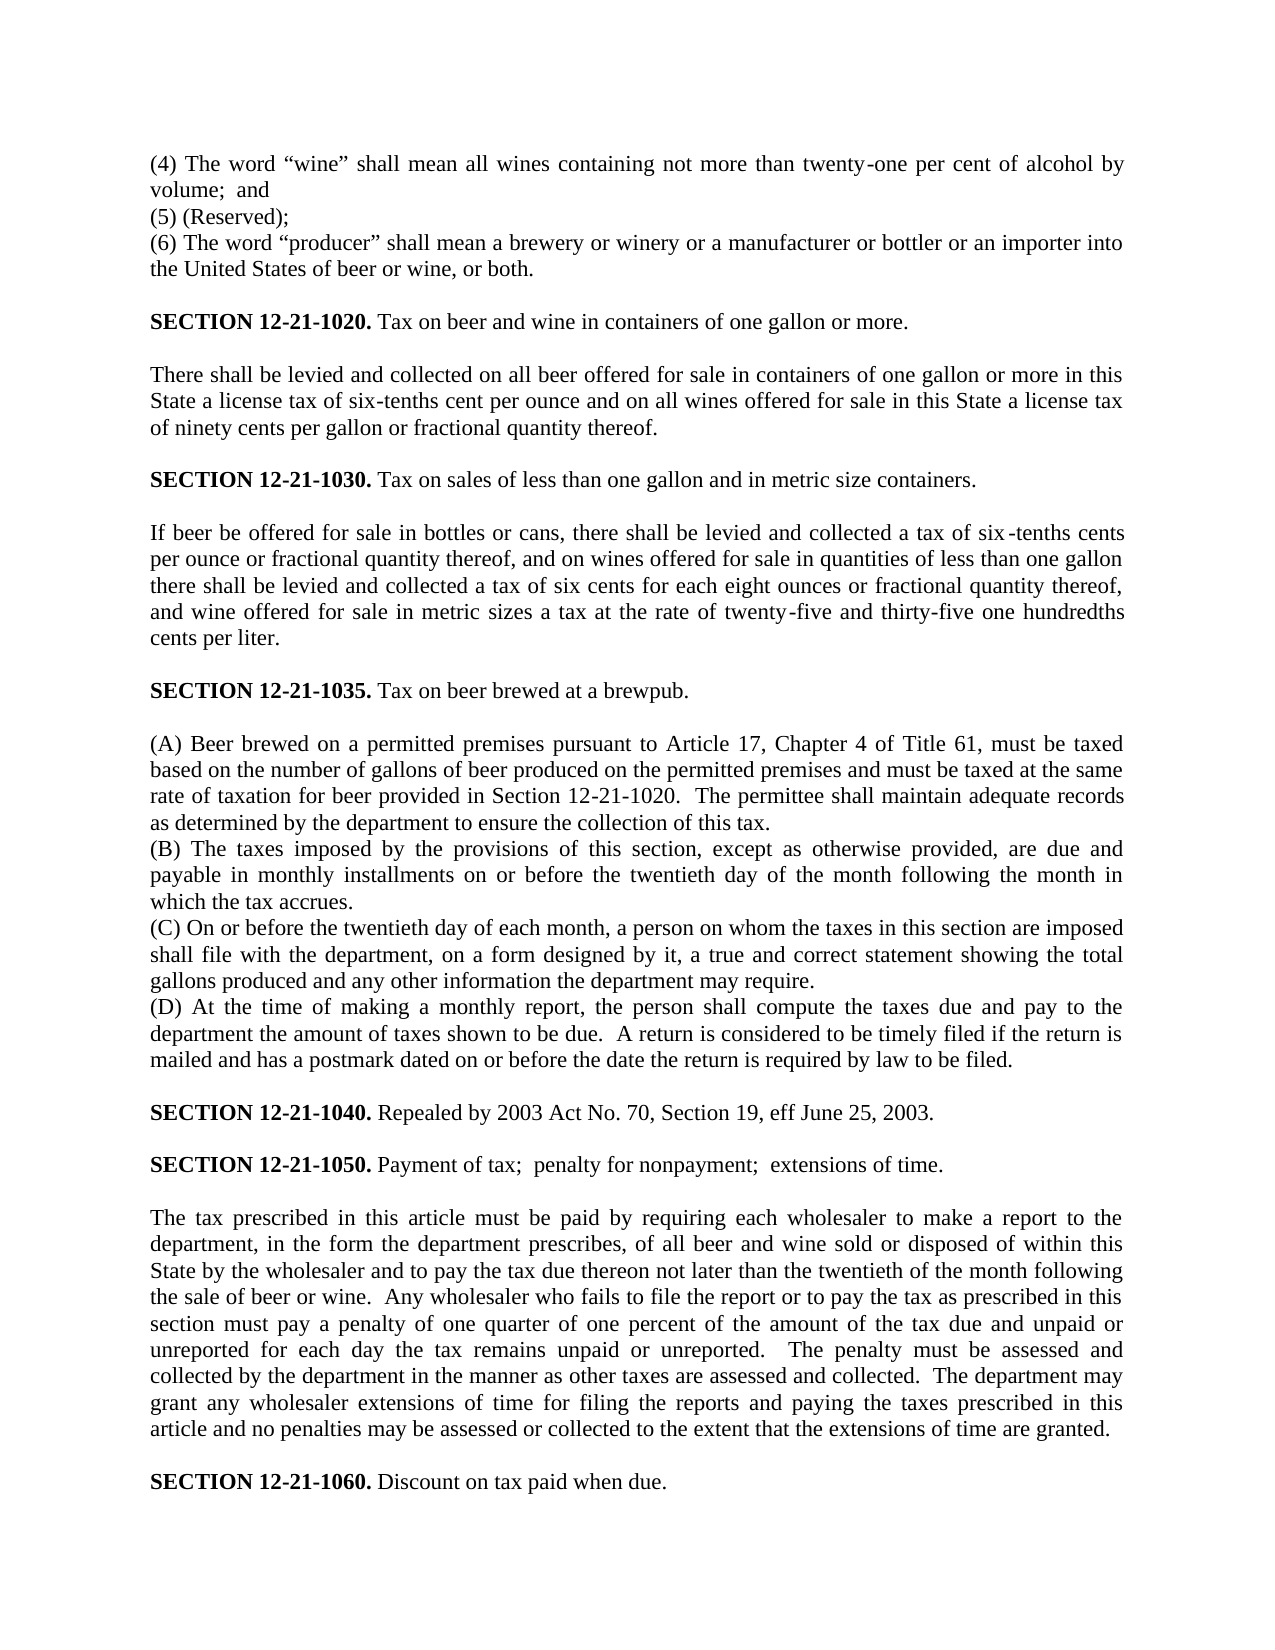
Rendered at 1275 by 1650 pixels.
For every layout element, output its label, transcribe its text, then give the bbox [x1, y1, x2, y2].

text SECTION 12-21-1060. Discount on tax paid when due. [150, 1468, 1125, 1494]
text SECTION 12-21-1020. Tax on beer and wine in containers of one gallon or more. [150, 308, 1125, 334]
text SECTION 12-21-1040. Repealed by 2003 Act No. 70, Section 19, eff June 25, 2003. [150, 1099, 1125, 1125]
text (6) The word “producer” shall mean a brewery or winery or a manufacturer or bottler or an importer into the United States of beer or wine, or both. [150, 229, 1125, 282]
text There shall be levied and collected on all beer offered for sale in containers of one gallon or more in this State a license tax of six-tenths cent per ounce and on all wines offered for sale in this State a license tax of ninety cents per gallon or fractional quantity thereof. [150, 361, 1125, 440]
text (D) At the time of making a monthly report, the person shall compute the taxes due and pay to the department the amount of taxes shown to be due. A return is considered to be timely filed if the return is mailed and has a postmark dated on or before the date the return is required by law to be filed. [150, 993, 1125, 1072]
text SECTION 12-21-1035. Tax on beer brewed at a brewpub. [150, 677, 1125, 703]
text SECTION 12-21-1050. Payment of tax; penalty for nonpayment; extensions of time. [150, 1151, 1125, 1178]
text (B) The taxes imposed by the provisions of this section, except as otherwise provided, are due and payable in monthly installments on or before the twentieth day of the month following the month in which the tax accrues. [150, 835, 1125, 914]
text The tax prescribed in this article must be paid by requiring each wholesaler to make a report to the department, in the form the department prescribes, of all beer and wine sold or disposed of within this State by the wholesaler and to pay the tax due thereon not later than the twentieth of the month following the sale of beer or wine. Any wholesaler who fails to file the report or to pay the tax as prescribed in this section must pay a penalty of one quarter of one percent of the amount of the tax due and unpaid or unreported for each day the tax remains unpaid or unreported. The penalty must be assessed and collected by the department in the manner as other taxes are assessed and collected. The department may grant any wholesaler extensions of time for filing the reports and paying the taxes prescribed in this article and no penalties may be assessed or collected to the extent that the extensions of time are granted. [150, 1204, 1125, 1441]
text (C) On or before the twentieth day of each month, a person on whom the taxes in this section are imposed shall file with the department, on a form designed by it, a true and correct statement showing the total gallons produced and any other information the department may require. [150, 914, 1125, 993]
text SECTION 12-21-1030. Tax on sales of less than one gallon and in metric size containers. [150, 466, 1125, 493]
text (5) (Reserved); [150, 203, 1125, 229]
text If beer be offered for sale in bottles or cans, there shall be levied and collected a tax of six-tenths cents per ounce or fractional quantity thereof, and on wines offered for sale in quantities of less than one gallon there shall be levied and collected a tax of six cents for each eight ounces or fractional quantity thereof, and wine offered for sale in metric sizes a tax at the rate of twenty-five and thirty-five one hundredths cents per liter. [150, 519, 1125, 651]
text (A) Beer brewed on a permitted premises pursuant to Article 17, Chapter 4 of Title 61, must be taxed based on the number of gallons of beer produced on the permitted premises and must be taxed at the same rate of taxation for beer provided in Section 12-21-1020. The permittee shall maintain adequate records as determined by the department to ensure the collection of this tax. [150, 730, 1125, 835]
text (4) The word “wine” shall mean all wines containing not more than twenty-one per cent of alcohol by volume; and [150, 150, 1125, 203]
